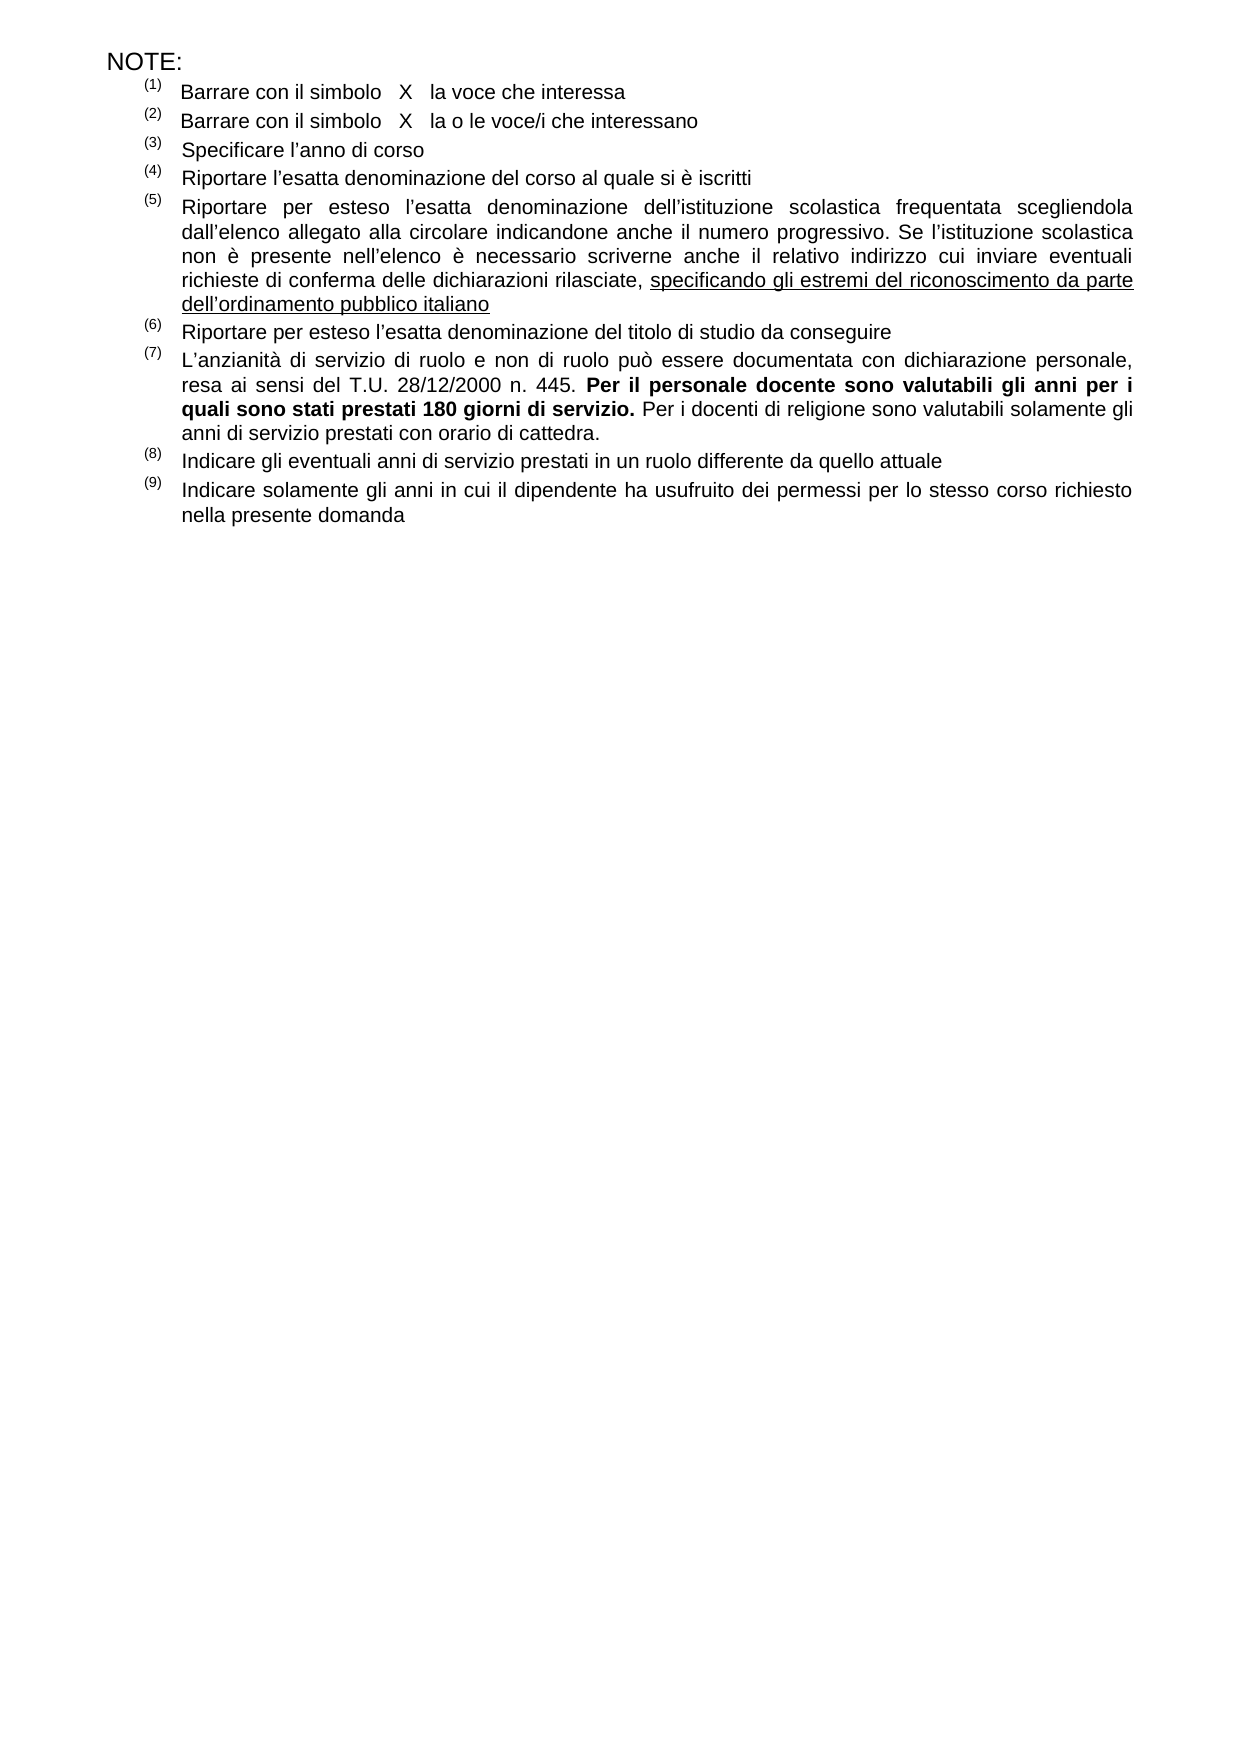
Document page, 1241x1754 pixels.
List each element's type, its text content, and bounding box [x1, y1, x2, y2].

text (8) Indicare gli eventuali anni di servizio prestati in un ruolo differente da quello attuale [144, 445, 1134, 474]
text (6) Riportare per esteso l’esatta denominazione del titolo di studio da conseguire [144, 316, 1134, 344]
text (1) Barrare con il simbolo X la voce che interessa [144, 76, 1134, 105]
text (7) L’anzianità di servizio di ruolo e non di ruolo può essere documentata con dichiarazione personale, resa ai sensi del T.U. 28/12/2000 n. 445. Per il personale docente sono valutabili gli anni per i quali sono stati prestati 180 giorni di servizio. Per i docenti di religione sono valutabili solamente gli anni di servizio prestati con orario di cattedra. [144, 344, 1134, 445]
text (2) Barrare con il simbolo X la o le voce/i che interessano [144, 105, 1134, 133]
text NOTE: [106, 47, 1134, 76]
text (3) Specificare l’anno di corso [144, 133, 1134, 162]
text (9) Indicare solamente gli anni in cui il dipendente ha usufruito dei permessi per lo stesso corso richiesto nella presente domanda [144, 474, 1134, 526]
text (4) Riportare l’esatta denominazione del corso al quale si è iscritti [144, 162, 1134, 191]
text (5) Riportare per esteso l’esatta denominazione dell’istituzione scolastica frequentata scegliendola dall’elenco allegato alla circolare indicandone anche il numero progressivo. Se l’istituzione scolastica non è presente nell’elenco è necessario scriverne anche il relativo indirizzo cui inviare eventuali richieste di conferma delle dichiarazioni rilasciate, specificando gli estremi del riconoscimento da parte dell’ordinamento pubblico italiano [144, 191, 1134, 316]
